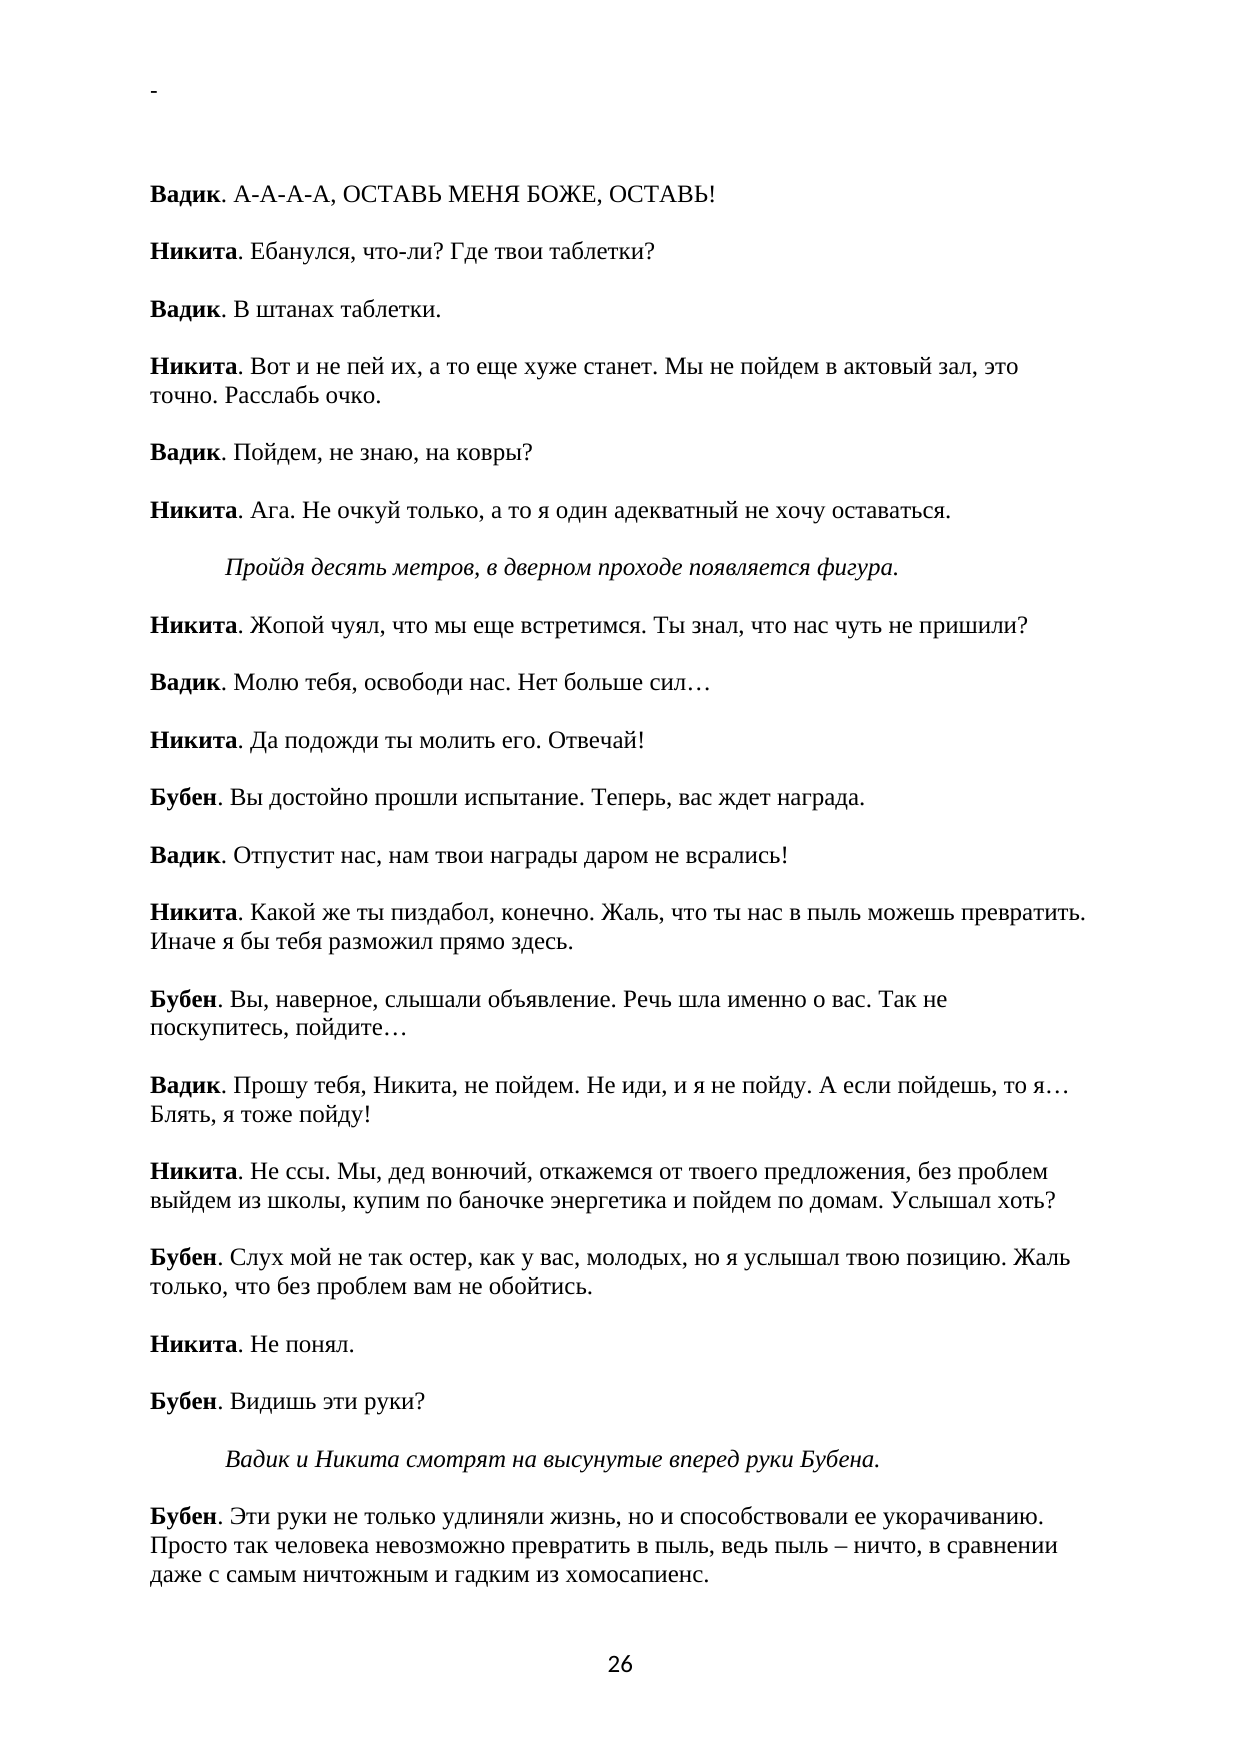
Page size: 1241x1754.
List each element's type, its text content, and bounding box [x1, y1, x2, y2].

text Никита. Вот и не пей их, а то еще хуже станет. Мы не пойдем в актовый зал, это точно. Расслабь очко. [150, 351, 1090, 409]
text Бубен. Вы, наверное, слышали объявление. Речь шла именно о вас. Так не поскупитесь, пойдите… [150, 984, 1090, 1041]
text Вадик. Прошу тебя, Никита, не пойдем. Не иди, и я не пойду. А если пойдешь, то я… Блять, я тоже пойду! [150, 1070, 1090, 1127]
text Вадик. Отпустит нас, нам твои награды даром не всрались! [150, 840, 1090, 869]
text Вадик. Молю тебя, освободи нас. Нет больше сил… [150, 667, 1090, 696]
text Бубен. Слух мой не так остер, как у вас, молодых, но я услышал твою позицию. Жаль только, что без проблем вам не обойтись. [150, 1242, 1090, 1300]
text Никита. Какой же ты пиздабол, конечно. Жаль, что ты нас в пыль можешь превратить. Иначе я бы тебя разможил прямо здесь. [150, 897, 1090, 955]
text Вадик. В штанах таблетки. [150, 294, 1090, 322]
text Никита. Ага. Не очкуй только, а то я один адекватный не хочу оставаться. [150, 495, 1090, 524]
text Никита. Не ссы. Мы, дед вонючий, откажемся от твоего предложения, без проблем выйдем из школы, купим по баночке энергетика и пойдем по домам. Услышал хоть? [150, 1156, 1090, 1214]
text Бубен. Вы достойно прошли испытание. Теперь, вас ждет награда. [150, 782, 1090, 811]
text Вадик. А-А-А-А, ОСТАВЬ МЕНЯ БОЖЕ, ОСТАВЬ! [150, 179, 1090, 207]
text Никита. Да подожди ты молить его. Отвечай! [150, 725, 1090, 754]
text Бубен. Видишь эти руки? [150, 1386, 1090, 1415]
text Никита. Не понял. [150, 1329, 1090, 1357]
text Вадик. Пойдем, не знаю, на ковры? [150, 437, 1090, 466]
text Бубен. Эти руки не только удлиняли жизнь, но и способствовали ее укорачиванию. Просто так человека невозможно превратить в пыль, ведь пыль – ничто, в сравнении даже с самым ничтожным и гадким из хомосапиенс. [150, 1501, 1090, 1587]
text Никита. Ебанулся, что-ли? Где твои таблетки? [150, 236, 1090, 265]
text Никита. Жопой чуял, что мы еще встретимся. Ты знал, что нас чуть не пришили? [150, 610, 1090, 639]
text Вадик и Никита смотрят на высунутые вперед руки Бубена. [150, 1444, 1090, 1472]
text Пройдя десять метров, в дверном проходе появляется фигура. [150, 552, 1090, 581]
